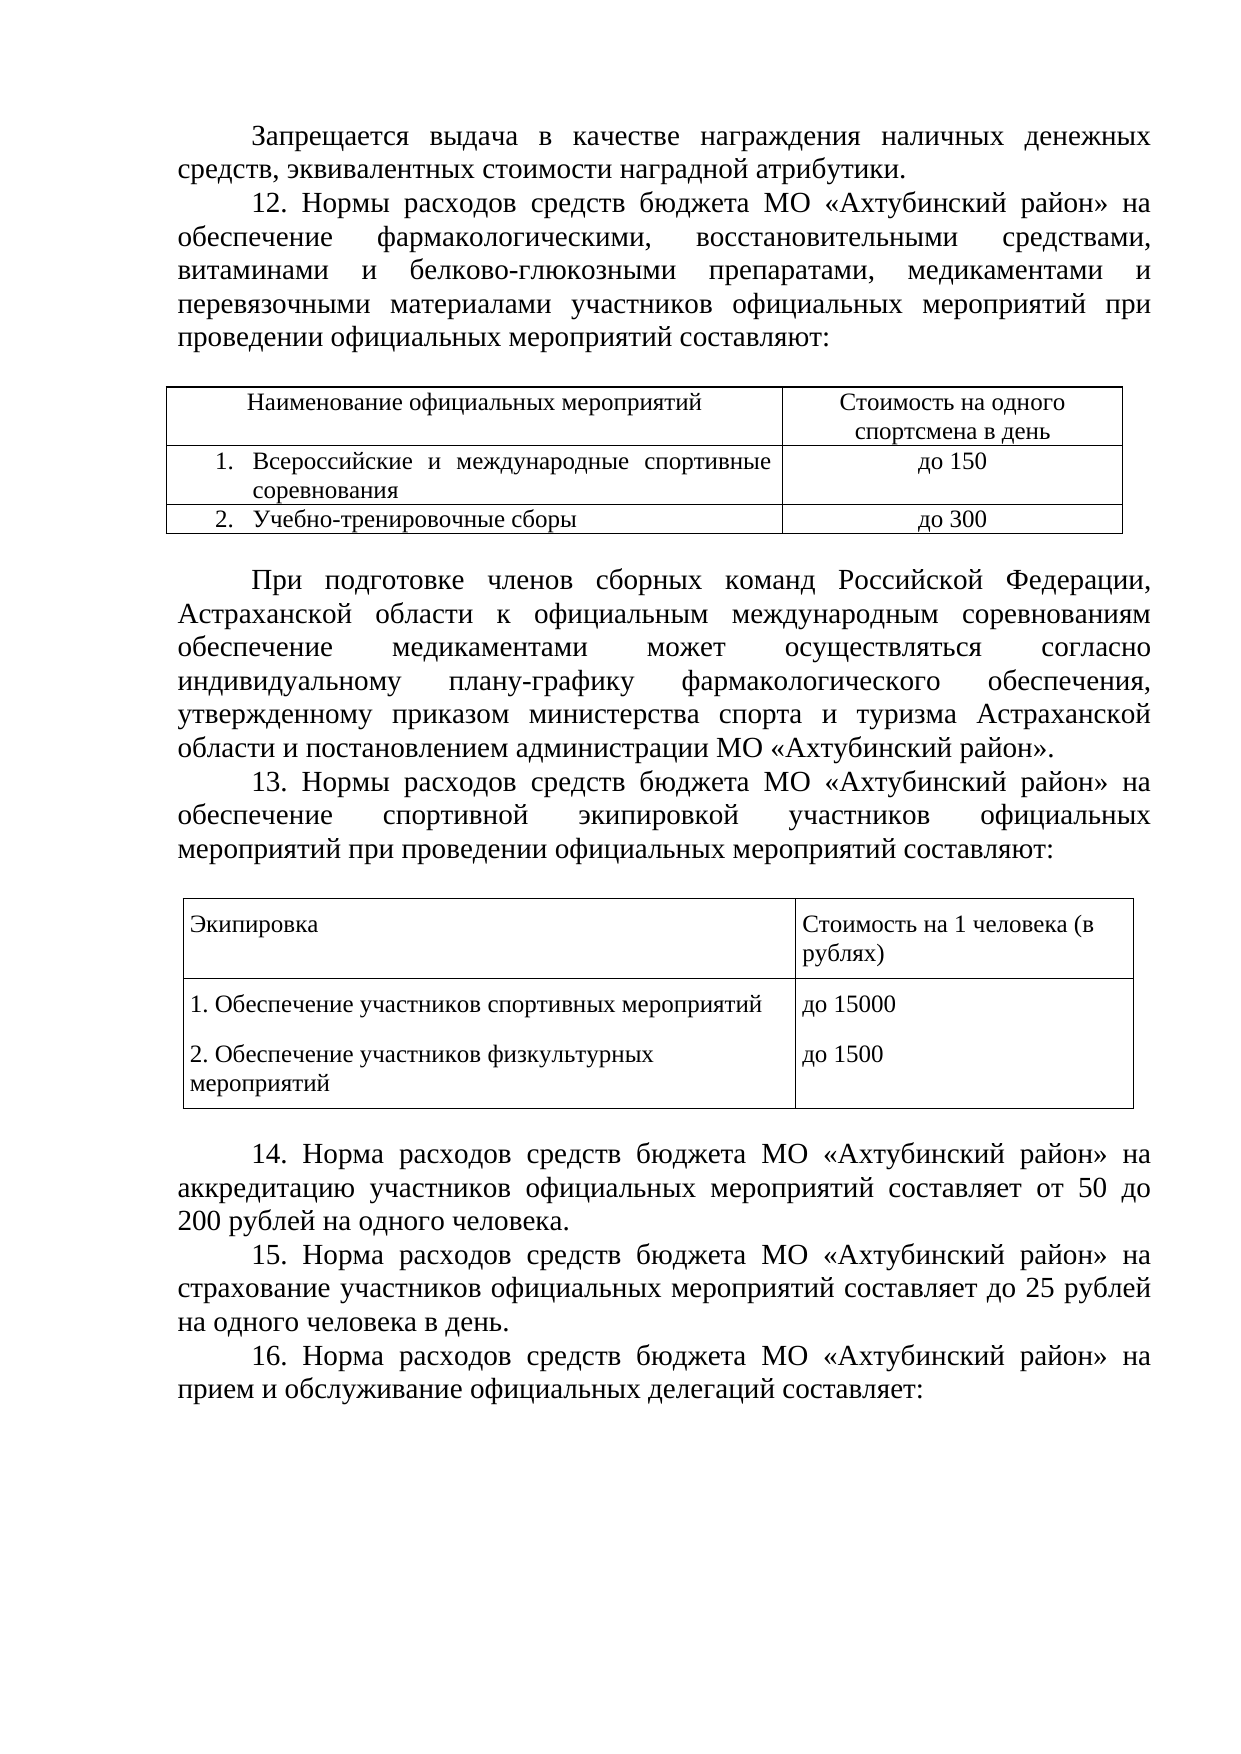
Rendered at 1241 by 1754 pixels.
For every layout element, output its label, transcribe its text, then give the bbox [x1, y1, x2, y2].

text Запрещается выдача в качестве награждения наличных денежных средств, эквивалентных стоимости наградной атрибутики. [177, 118, 1152, 185]
table_cell Всероссийские и международные спортивные соревнования [167, 446, 782, 503]
table_header Стоимость на одного спортсмена в день [783, 388, 1122, 445]
text 12. Нормы расходов средств бюджета МО «Ахтубинский район» на обеспечение фармакологическими, восстановительными средствами, витаминами и белково-глюкозными препаратами, медикаментами и перевязочными материалами участников официальных мероприятий при проведении официальных мероприятий составляют: [177, 185, 1152, 353]
text 14. Норма расходов средств бюджета МО «Ахтубинский район» на аккредитацию участников официальных мероприятий составляет от 50 до 200 рублей на одного человека. [177, 1136, 1152, 1237]
table_cell Учебно-тренировочные сборы [167, 505, 782, 533]
table_header Наименование официальных мероприятий [167, 388, 782, 445]
table_cell 2. Обеспечение участников физкультурных мероприятий [184, 1029, 795, 1107]
table_cell до 1500 [796, 1029, 1133, 1107]
table_cell до 150 [783, 446, 1122, 503]
text 15. Норма расходов средств бюджета МО «Ахтубинский район» на страхование участников официальных мероприятий составляет до 25 рублей на одного человека в день. [177, 1237, 1152, 1338]
table_cell 1. Обеспечение участников спортивных мероприятий [184, 979, 795, 1029]
table_cell до 15000 [796, 979, 1133, 1029]
table_cell до 300 [783, 505, 1122, 533]
text 13. Нормы расходов средств бюджета МО «Ахтубинский район» на обеспечение спортивной экипировкой участников официальных мероприятий при проведении официальных мероприятий составляют: [177, 764, 1152, 864]
table_header Стоимость на 1 человека (в рублях) [796, 899, 1133, 978]
text 16. Норма расходов средств бюджета МО «Ахтубинский район» на прием и обслуживание официальных делегаций составляет: [177, 1338, 1152, 1405]
text При подготовке членов сборных команд Российской Федерации, Астраханской области к официальным международным соревнованиям обеспечение медикаментами может осуществляться согласно индивидуальному плану-графику фармакологического обеспечения, утвержденному приказом министерства спорта и туризма Астраханской области и постановлением администрации МО «Ахтубинский район». [177, 562, 1152, 764]
table_header Экипировка [184, 899, 795, 978]
